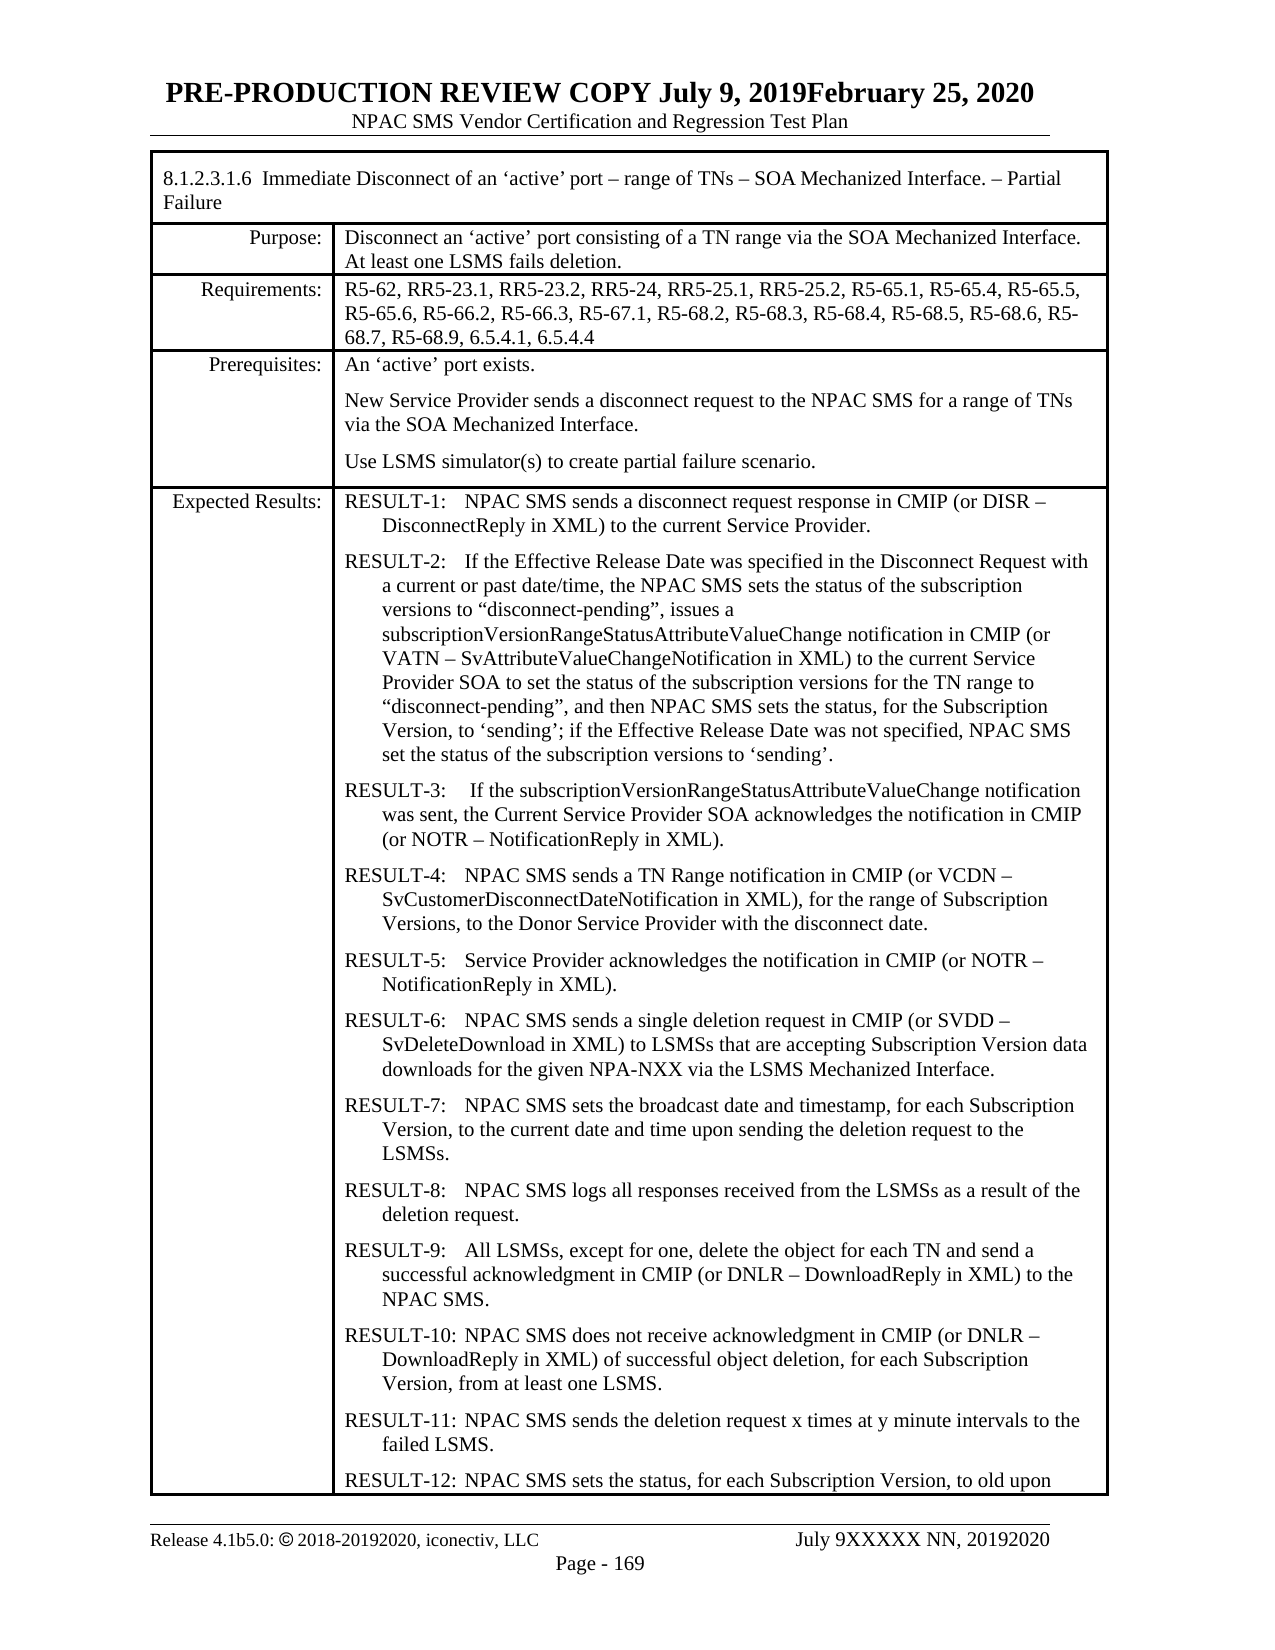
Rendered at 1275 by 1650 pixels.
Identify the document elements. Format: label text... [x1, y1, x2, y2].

table_cell An ‘active’ port exists. New Service Provider sends a disconnect request to the NPAC SMS for a range of TNs via the SOA Mechanized Interface. Use LSMS simulator(s) to create partial failure scenario. [335, 352, 1106, 486]
table_cell Purpose: [153, 225, 332, 273]
table_cell Prerequisites: [153, 352, 332, 486]
table_cell Disconnect an ‘active’ port consisting of a TN range via the SOA Mechanized Interface. At least one LSMS fails deletion. [335, 225, 1106, 273]
table_cell R5-62, RR5-23.1, RR5-23.2, RR5-24, RR5-25.1, RR5-25.2, R5-65.1, R5-65.4, R5-65.5, R5-65.6, R5-66.2, R5-66.3, R5-67.1, R5-68.2, R5-68.3, R5-68.4, R5-68.5, R5-68.6, R5-68.7, R5-68.9, 6.5.4.1, 6.5.4.4 [335, 276, 1106, 349]
table_header 8.1.2.3.1.6 Immediate Disconnect of an ‘active’ port – range of TNs – SOA Mechanized Interface. – Partial Failure [153, 153, 1106, 222]
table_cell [335, 489, 1106, 1492]
table_cell Requirements: [153, 276, 332, 349]
table_cell Expected Results: [153, 489, 332, 1492]
